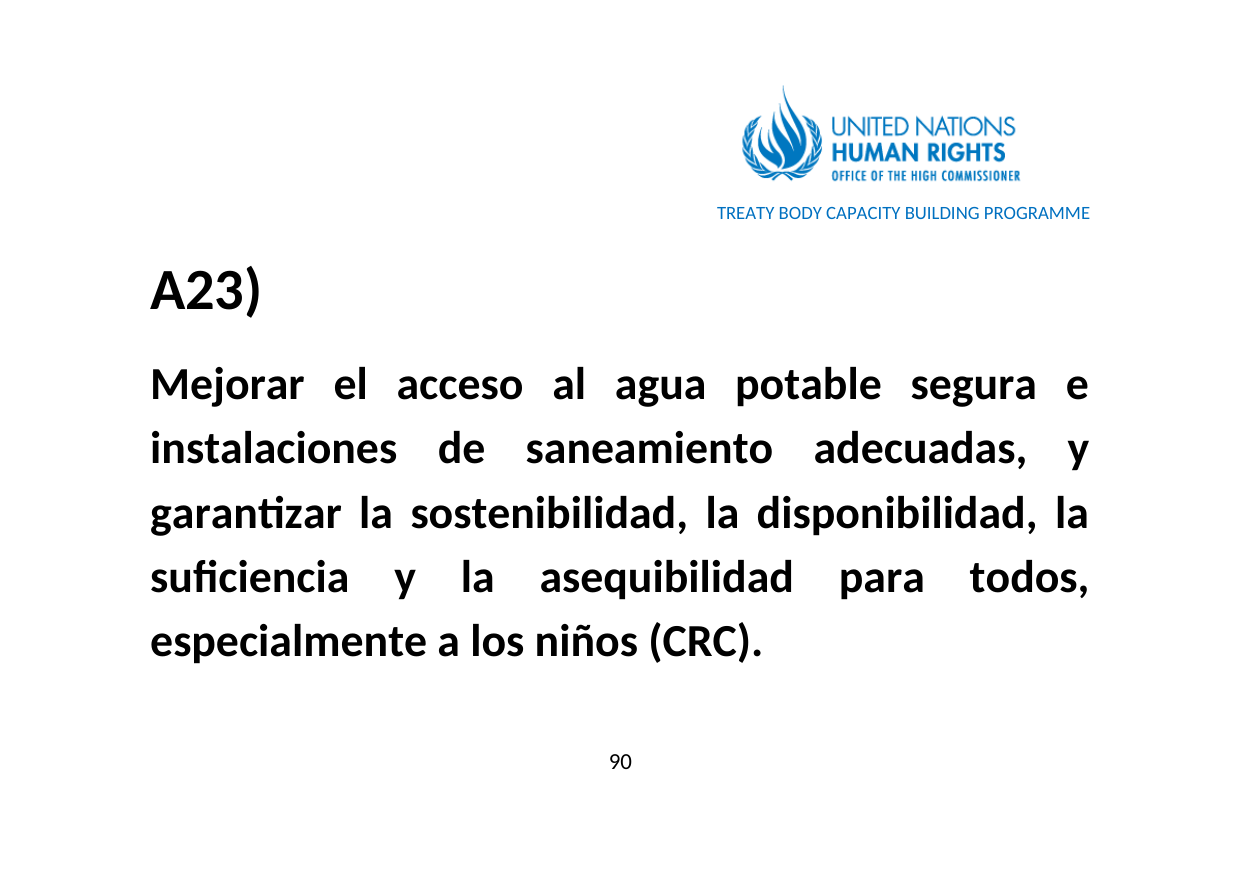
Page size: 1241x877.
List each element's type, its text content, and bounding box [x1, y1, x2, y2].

text Mejorar el acceso al agua potable segura e instalaciones de saneamiento adecuadas, y garantizar la sostenibilidad, la disponibilidad, la suficiencia y la asequibilidad para todos, especialmente a los niños (CRC). [150, 355, 1090, 668]
text A23) [150, 252, 1090, 324]
picture [729, 73, 1036, 202]
